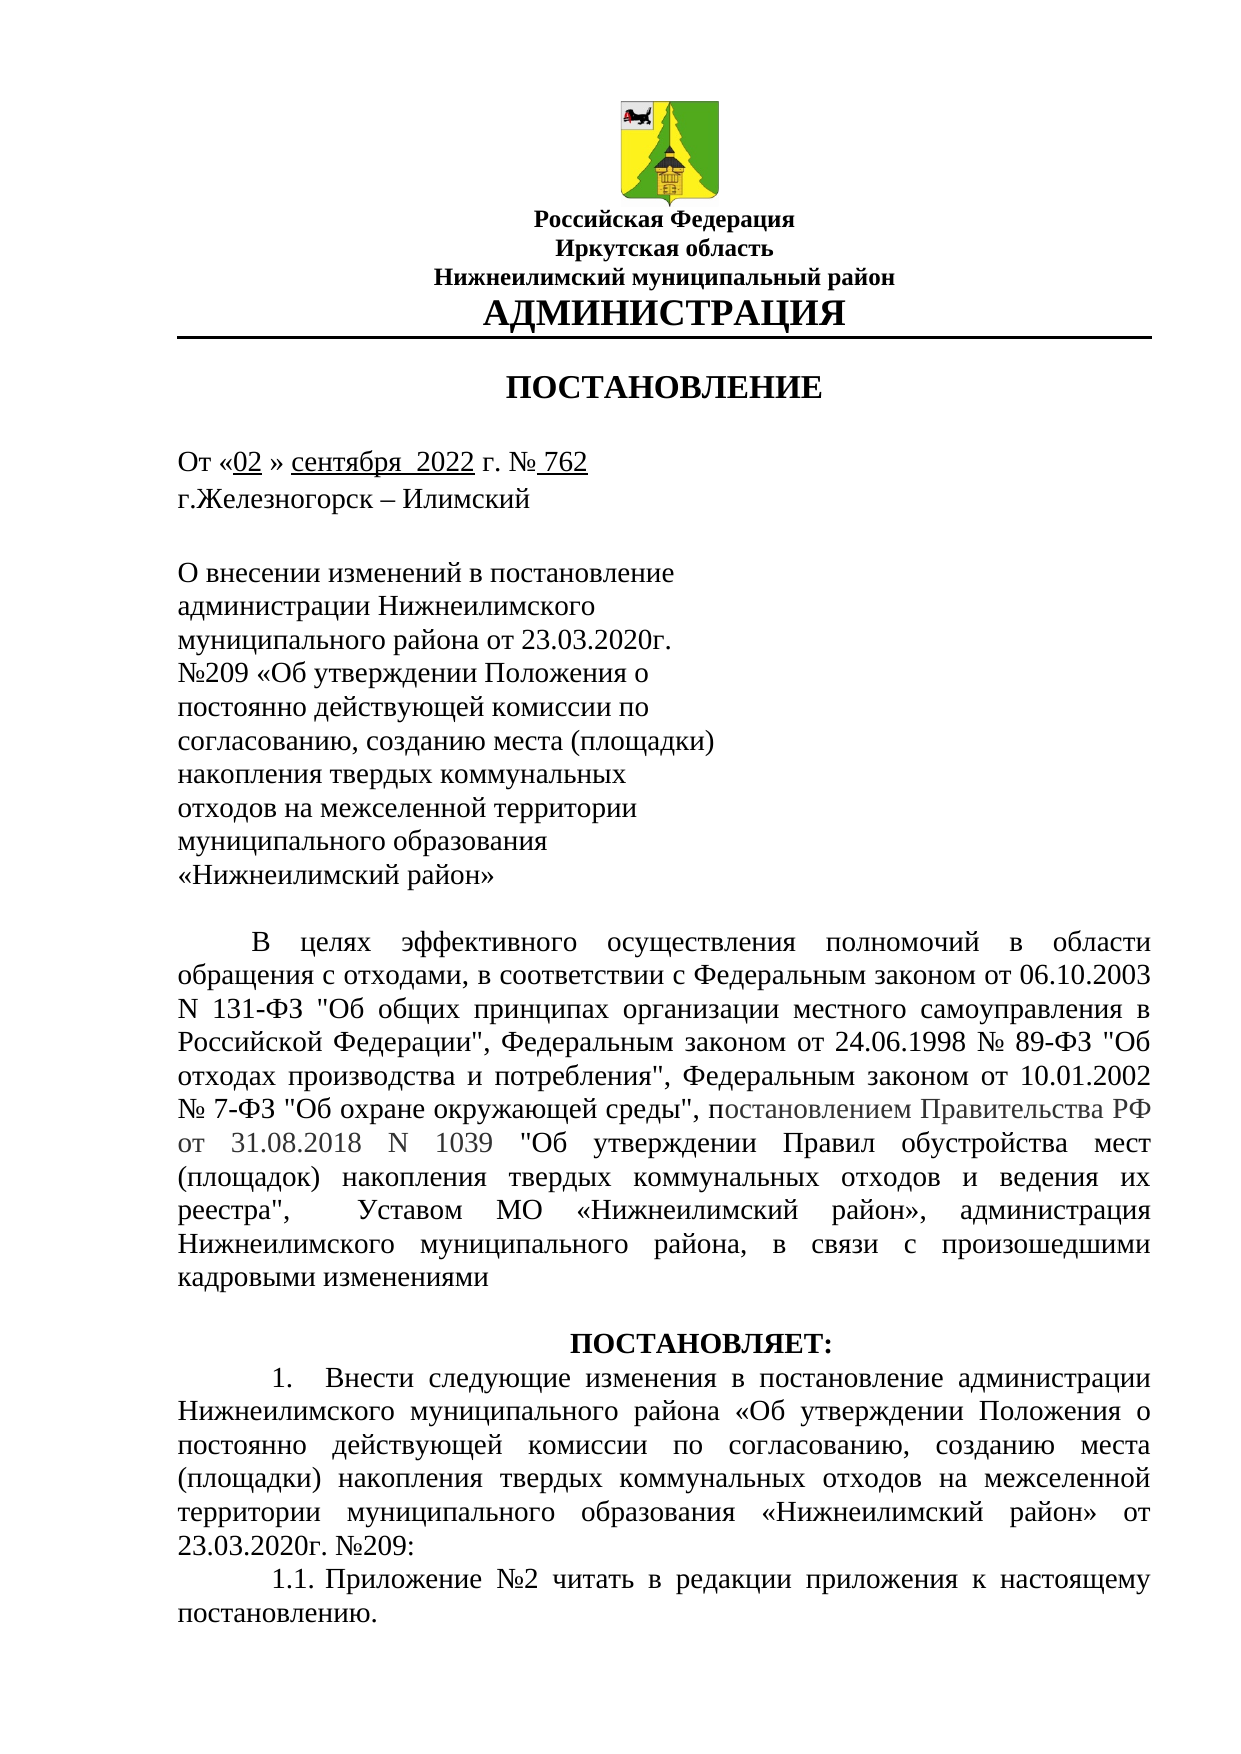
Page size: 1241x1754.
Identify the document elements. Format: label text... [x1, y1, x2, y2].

text муниципального образования [177, 823, 1152, 857]
text От «02 » сентября 2022 г. № 762 [177, 444, 1152, 478]
text г.Железногорск – Илимский [177, 481, 1152, 515]
text администрации Нижнеилимского [177, 588, 1152, 622]
picture [620, 101, 719, 207]
list Приложение №2 читать в редакции приложения к настоящему постановлению. [177, 1561, 1152, 1628]
text отходов на межселенной территории [177, 790, 1152, 823]
text ПОСТАНОВЛЕНИЕ [177, 368, 1152, 406]
text ПОСТАНОВЛЯЕТ: [177, 1326, 1152, 1360]
list Внести следующие изменения в постановление администрации Нижнеилимского муниципального района «Об утверждении Положения о постоянно действующей комиссии по согласованию, созданию места (площадки) накопления твердых коммунальных отходов на межселенной территории муниципального образования «Нижнеилимский район» от 23.03.2020г. №209: [177, 1360, 1152, 1561]
text В целях эффективного осуществления полномочий в области обращения с отходами, в соответствии с Федеральным законом от 06.10.2003 N 131-ФЗ "Об общих принципах организации местного самоуправления в Российской Федерации", Федеральным законом от 24.06.1998 № 89-ФЗ "Об отходах производства и потребления", Федеральным законом от 10.01.2002 № 7-ФЗ "Об охране окружающей среды", постановлением Правительства РФ от 31.08.2018 N 1039 "Об утверждении Правил обустройства мест (площадок) накопления твердых коммунальных отходов и ведения их реестра", Уставом МО «Нижнеилимский район», администрация Нижнеилимского муниципального района, в связи с произошедшими кадровыми изменениями [177, 1192, 1152, 1293]
text В целях эффективного осуществления полномочий в области обращения с отходами, в соответствии с Федеральным законом от 06.10.2003 N 131-ФЗ "Об общих принципах организации местного самоуправления в Российской Федерации", Федеральным законом от 24.06.1998 № 89-ФЗ "Об отходах производства и потребления", Федеральным законом от 10.01.2002 № 7-ФЗ "Об охране окружающей среды", постановлением Правительства РФ от 31.08.2018 N 1039 "Об утверждении Правил обустройства мест (площадок) накопления твердых коммунальных отходов и ведения их реестра", Уставом МО «Нижнеилимский район», администрация Нижнеилимского муниципального района, в связи с произошедшими кадровыми изменениями [177, 924, 1152, 1159]
text «Нижнеилимский район» [177, 857, 1152, 890]
text накопления твердых коммунальных [177, 756, 1152, 790]
text №209 «Об утверждении Положения о [177, 656, 1152, 689]
text Нижнеилимский муниципальный район [177, 262, 1152, 291]
text О внесении изменений в постановление [177, 555, 1152, 588]
text АДМИНИСТРАЦИЯ [177, 291, 1152, 336]
text постоянно действующей комиссии по [177, 689, 1152, 723]
text Российская Федерация [177, 204, 1152, 233]
text муниципального района от 23.03.2020г. [177, 622, 1152, 656]
text Иркутская область [177, 233, 1152, 262]
text согласованию, созданию места (площадки) [177, 723, 1152, 756]
